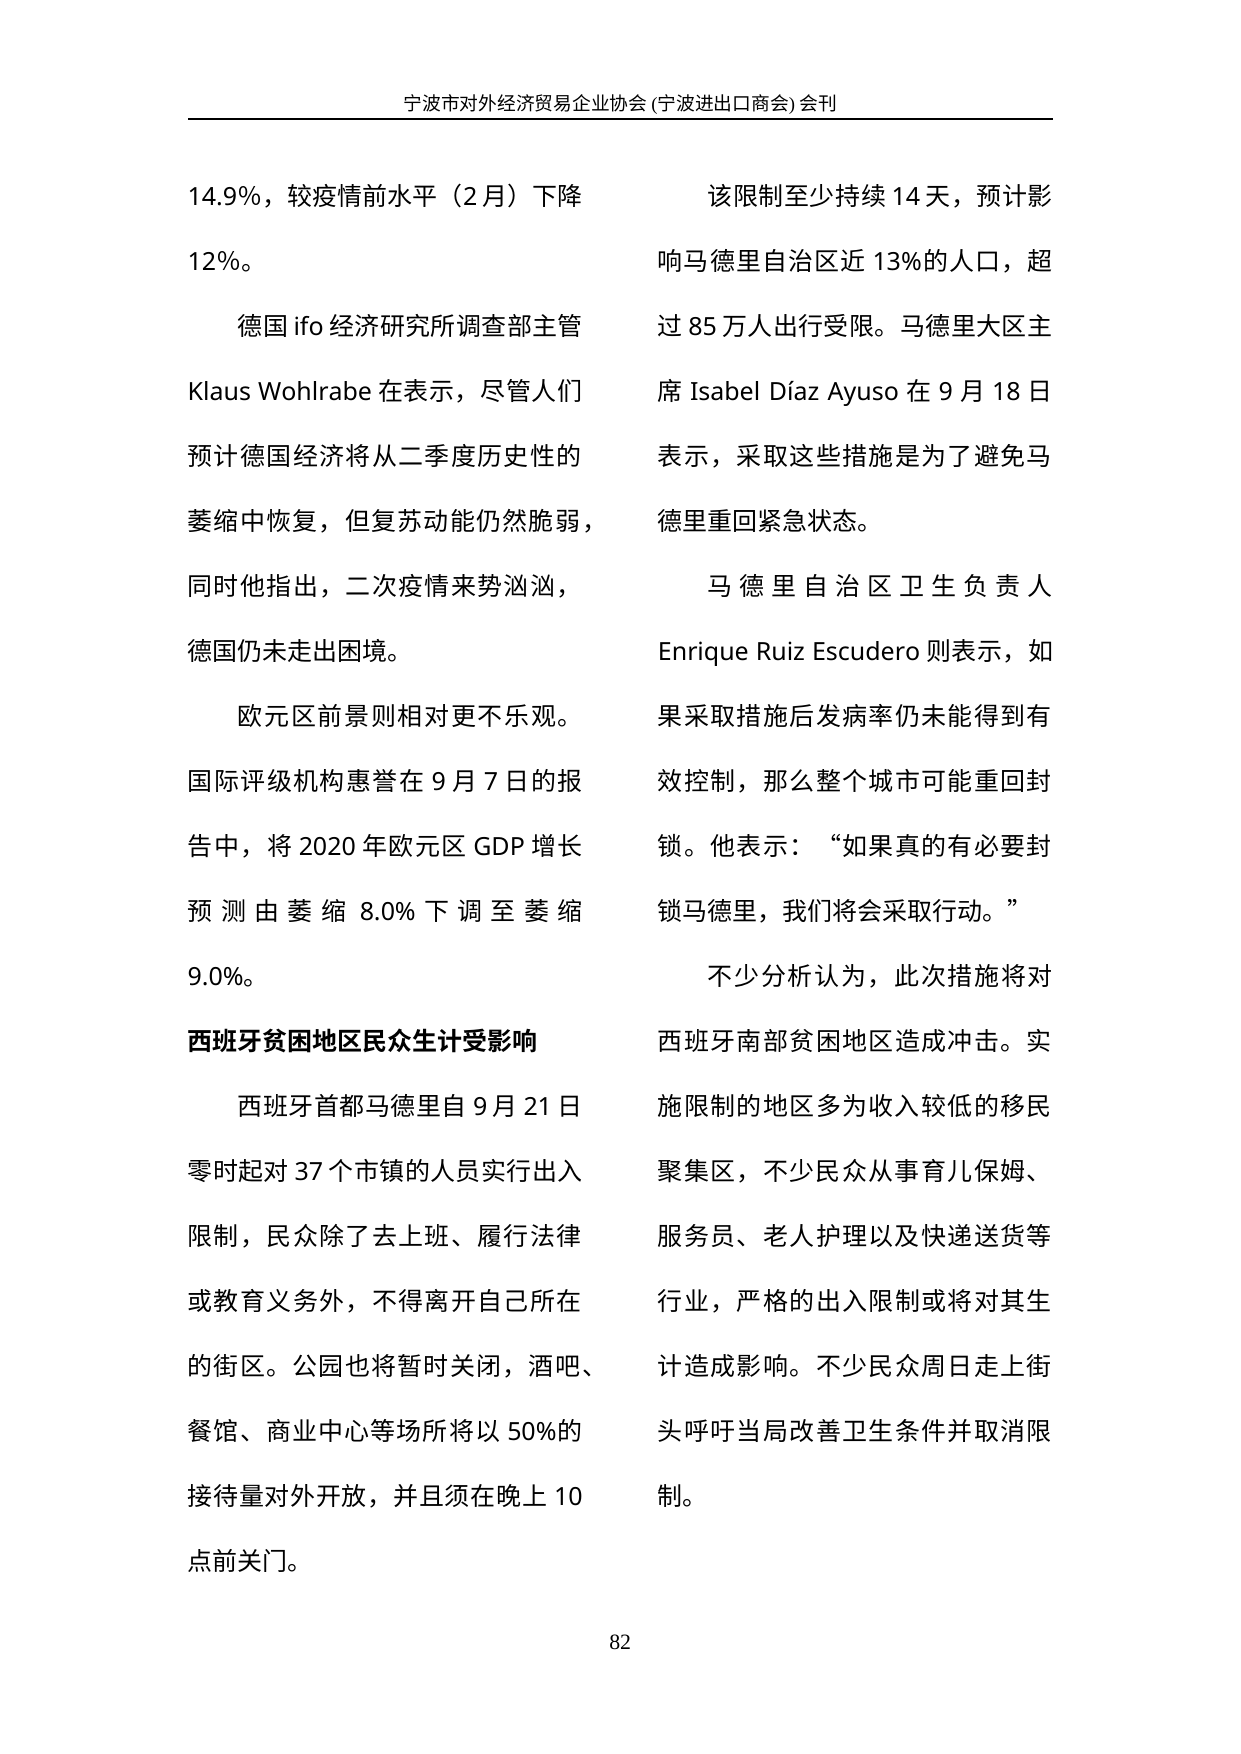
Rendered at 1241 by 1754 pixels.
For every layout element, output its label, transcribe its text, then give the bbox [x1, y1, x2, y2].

text 该限制至少持续14天，预计影响马德里自治区近13%的人口，超过85万人出行受限。马德里大区主席Isabel Díaz Ayuso在9月18日表示，采取这些措施是为了避免马德里重回紧急状态。 [658, 162, 1053, 552]
text 不少分析认为，此次措施将对西班牙南部贫困地区造成冲击。实施限制的地区多为收入较低的移民聚集区，不少民众从事育儿保姆、服务员、老人护理以及快递送货等行业，严格的出入限制或将对其生计造成影响。不少民众周日走上街头呼吁当局改善卫生条件并取消限制。 [658, 942, 1053, 1527]
text 西班牙首都马德里自9月21日零时起对37个市镇的人员实行出入限制，民众除了去上班、履行法律或教育义务外，不得离开自己所在的街区。公园也将暂时关闭，酒吧、餐馆、商业中心等场所将以50%的接待量对外开放，并且须在晚上10点前关门。 [187, 1072, 583, 1592]
text 马德里自治区卫生负责人Enrique Ruiz Escudero则表示，如果采取措施后发病率仍未能得到有效控制，那么整个城市可能重回封锁。他表示：“如果真的有必要封锁马德里，我们将会采取行动。” [658, 552, 1053, 942]
text 作为欧洲经济的火车头，德国经济正在艰难复苏，尤其是在汽车制造和出口行业。德国联邦统计局（Destatis）9月8日数据显示，7月出口环比增长4.7％，连续第三个月录得增长，但增幅仍低于6月的14.9％，较疫情前水平（2月）下降12％。 [187, 162, 583, 292]
text 欧元区前景则相对更不乐观。国际评级机构惠誉在9月7日的报告中，将2020年欧元区GDP增长预测由萎缩8.0%下调至萎缩9.0%。 [187, 682, 583, 1007]
subtitle 西班牙贫困地区民众生计受影响 [187, 1007, 583, 1072]
text 德国ifo经济研究所调查部主管Klaus Wohlrabe在表示，尽管人们预计德国经济将从二季度历史性的萎缩中恢复，但复苏动能仍然脆弱，同时他指出，二次疫情来势汹汹，德国仍未走出困境。 [187, 292, 583, 682]
